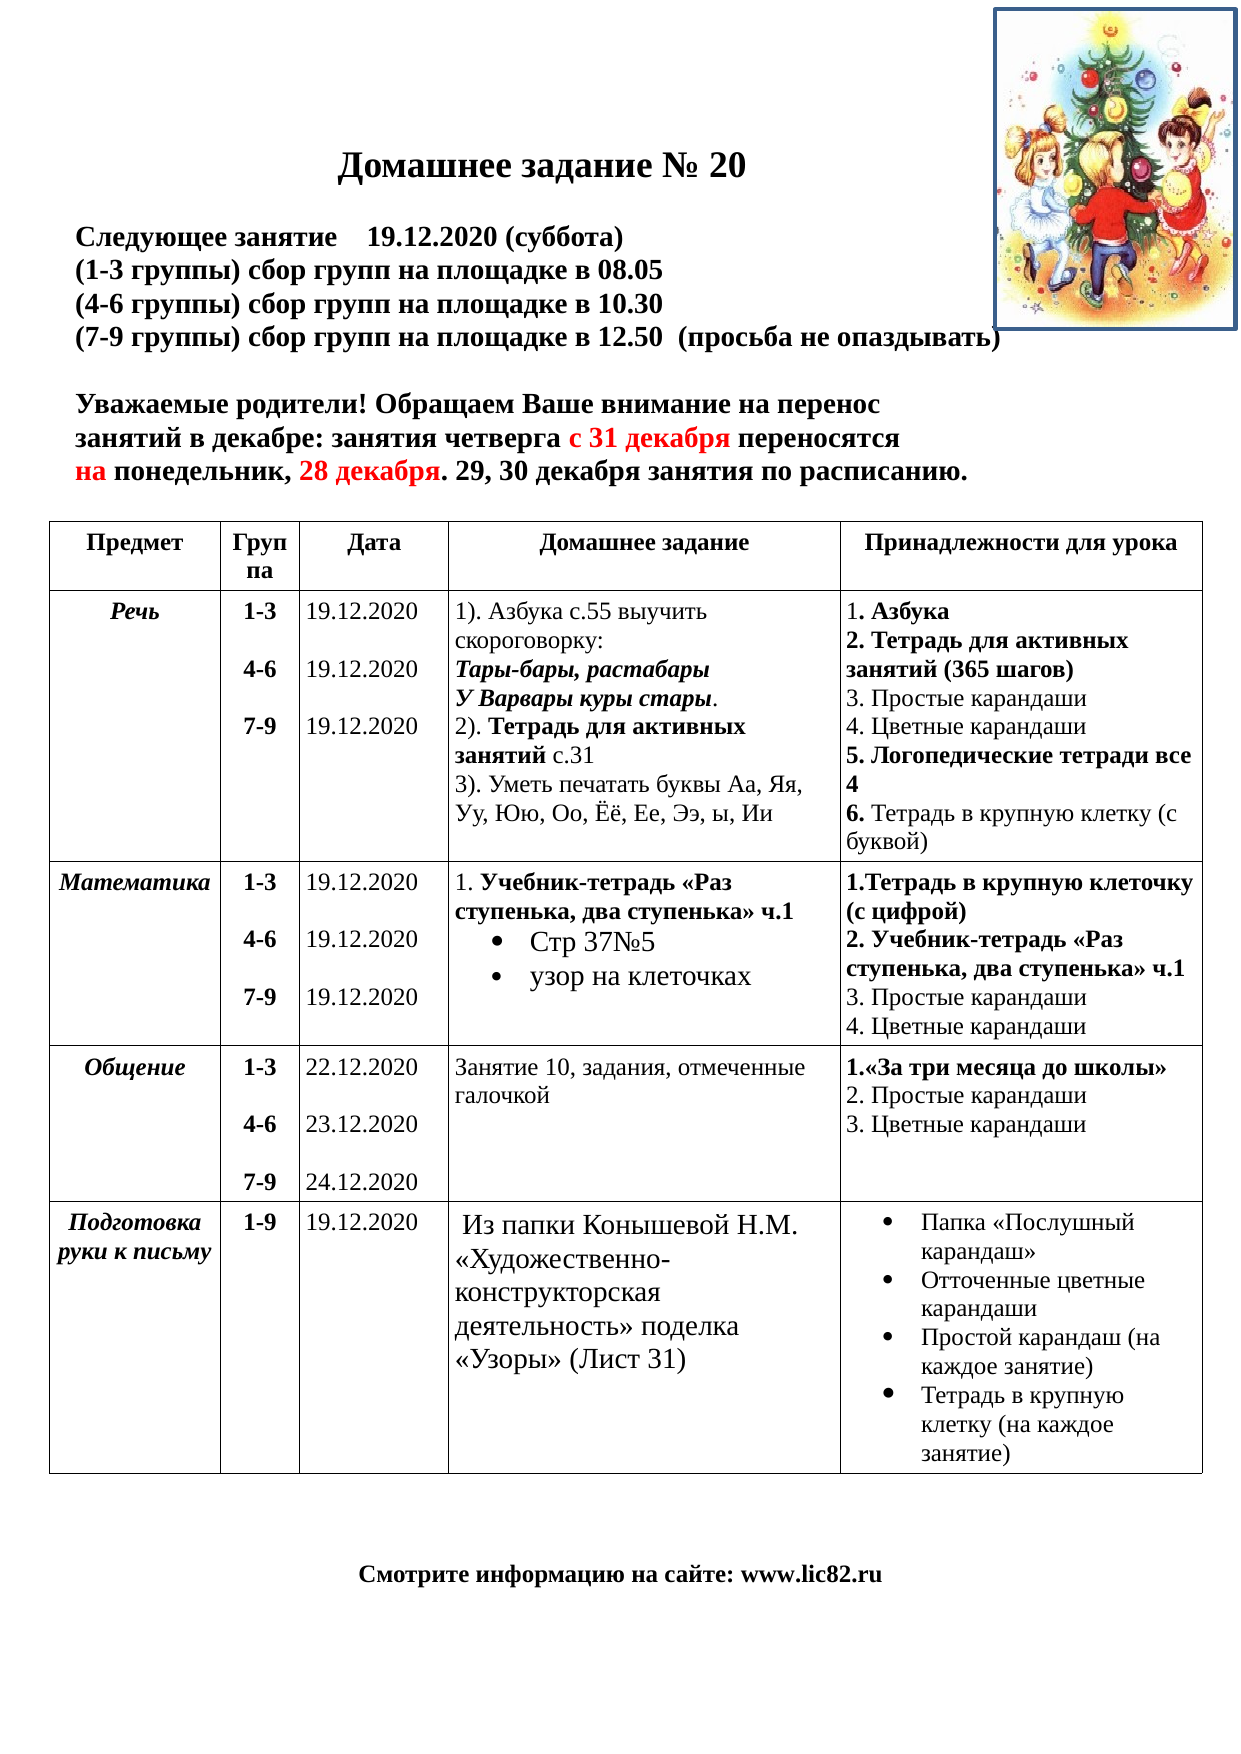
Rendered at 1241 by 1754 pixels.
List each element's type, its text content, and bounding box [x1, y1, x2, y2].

table_header Предмет [50, 522, 220, 590]
table_cell Из папки Конышевой Н.М. «Художественно-конструкторская деятельность» поделка «Узоры» (Лист 31) [449, 1202, 840, 1473]
table_cell 22.12.2020 23.12.2020 24.12.2020 [300, 1046, 448, 1201]
table_header Группа [221, 522, 299, 590]
table_cell 1. Учебник-тетрадь «Раз ступенька, два ступенька» ч.1 Стр 37№5 узор на клеточках [449, 862, 840, 1045]
table_cell 1.Тетрадь в крупную клеточку (с цифрой) 2. Учебник-тетрадь «Раз ступенька, два ступенька» ч.1 3. Простые карандаши 4. Цветные карандаши [841, 862, 1202, 1045]
table_cell Речь [50, 591, 220, 861]
table_cell 1-3 4-6 7-9 [221, 591, 299, 861]
table_cell 1-3 4-6 7-9 [221, 1046, 299, 1201]
text занятий в декабре: занятия четверга с 31 декабря переносятся [75, 420, 1165, 453]
text Домашнее задание № 20 [75, 142, 993, 185]
table_cell 19.12.2020 19.12.2020 19.12.2020 [300, 591, 448, 861]
table_cell 1-3 4-6 7-9 [221, 862, 299, 1045]
text (4-6 группы) сбор групп на площадке в 10.30 [75, 286, 993, 319]
table_cell 1). Азбука с.55 выучить скороговорку: Тары-бары, растабары У Варвары куры стары. 2). Тетрадь для активных занятий с.31 3). Уметь печатать буквы Аа, Яя, Уу, Юю, Оо, Ёё, Ее, Ээ, ы, Ии [449, 591, 840, 861]
table_cell Занятие 10, задания, отмеченные галочкой [449, 1046, 840, 1201]
picture [997, 11, 1233, 327]
table_cell 1.«За три месяца до школы» 2. Простые карандаши 3. Цветные карандаши [841, 1046, 1202, 1201]
text Уважаемые родители! Обращаем Ваше внимание на перенос [75, 386, 1165, 420]
table_header Домашнее задание [449, 522, 840, 590]
table_cell Подготовка руки к письму [50, 1202, 220, 1473]
table_cell Общение [50, 1046, 220, 1201]
text на понедельник, 28 декабря. 29, 30 декабря занятия по расписанию. [75, 453, 1165, 487]
table_cell Математика [50, 862, 220, 1045]
table_cell 19.12.2020 [300, 1202, 448, 1473]
table_cell Папка «Послушный карандаш» Отточенные цветные карандаши Простой карандаш (на каждое занятие) Тетрадь в крупную клетку (на каждое занятие) [841, 1202, 1202, 1473]
text (1-3 группы) сбор групп на площадке в 08.05 [75, 252, 993, 286]
table_cell 19.12.2020 19.12.2020 19.12.2020 [300, 862, 448, 1045]
table_header Дата [300, 522, 448, 590]
text Следующее занятие 19.12.2020 (суббота) [75, 219, 993, 252]
text Смотрите информацию на сайте: www.lic82.ru [75, 1559, 1165, 1588]
table_cell 1. Азбука 2. Тетрадь для активных занятий (365 шагов) 3. Простые карандаши 4. Цветные карандаши 5. Логопедические тетради все 4 6. Тетрадь в крупную клетку (с буквой) [841, 591, 1202, 861]
table_cell 1-9 [221, 1202, 299, 1473]
text (7-9 группы) сбор групп на площадке в 12.50 (просьба не опаздывать) [75, 319, 1165, 353]
table_header Принадлежности для урока [841, 522, 1202, 590]
